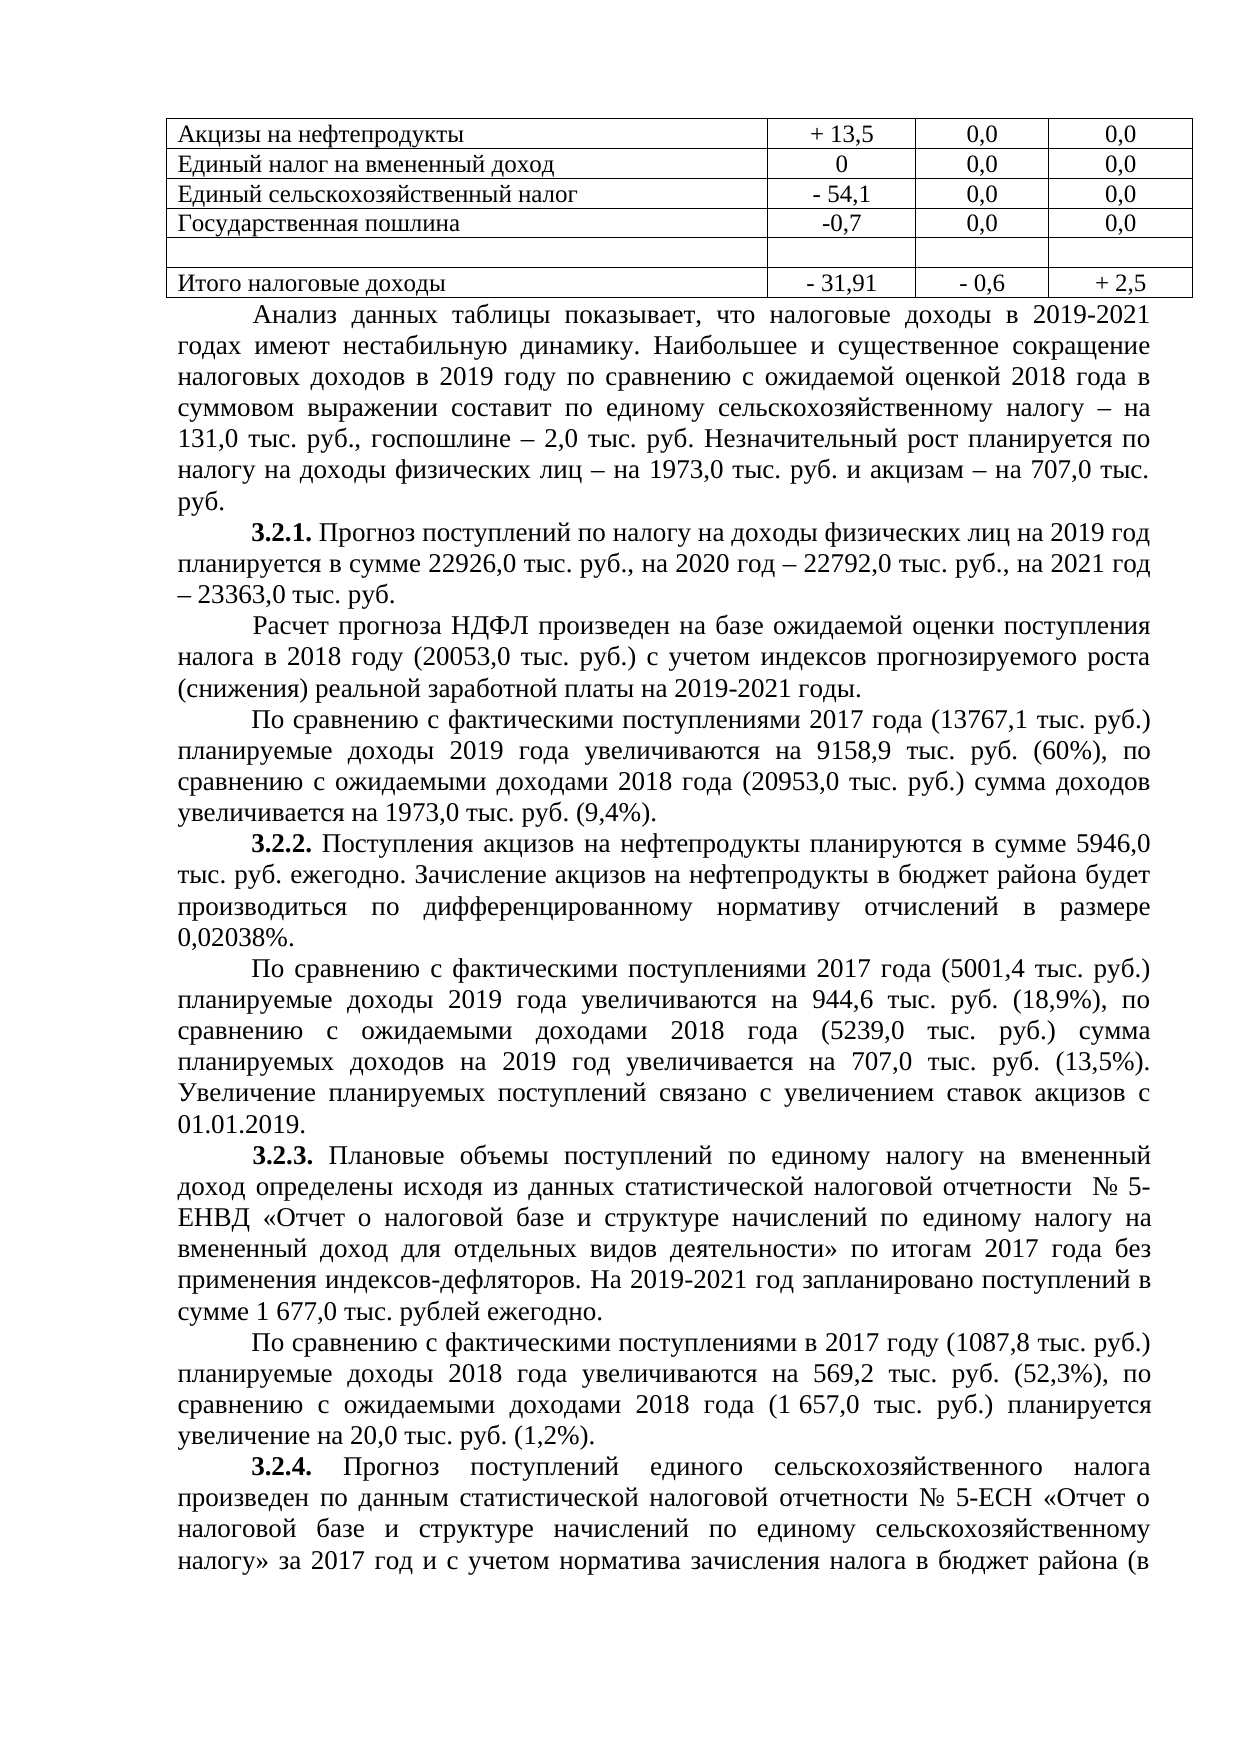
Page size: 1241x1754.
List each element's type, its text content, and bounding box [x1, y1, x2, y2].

text Расчет прогноза НДФЛ произведен на базе ожидаемой оценки поступления налога в 2018 году (20053,0 тыс. руб.) с учетом индексов прогнозируемого роста (снижения) реальной заработной платы на 2019-2021 годы. [177, 609, 1152, 703]
table_cell Единый сельскохозяйственный налог [167, 179, 767, 207]
table_cell 0,0 [916, 209, 1048, 237]
table_cell + 2,5 [1049, 268, 1192, 297]
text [177, 1450, 1152, 1575]
table_cell [167, 238, 767, 267]
text 3.2.2. Поступления акцизов на нефтепродукты планируются в сумме 5946,0 тыс. руб. ежегодно. Зачисление акцизов на нефтепродукты в бюджет района будет производиться по дифференцированному нормативу отчислений в размере 0,02038%. [177, 827, 1152, 952]
table_cell Итого налоговые доходы [167, 268, 767, 297]
text По сравнению с фактическими поступлениями в 2017 году (1087,8 тыс. руб.) планируемые доходы 2018 года увеличиваются на 569,2 тыс. руб. (52,3%), по сравнению с ожидаемыми доходами 2018 года (1 657,0 тыс. руб.) планируется увеличение на 20,0 тыс. руб. (1,2%). [177, 1326, 1152, 1450]
table_cell Государственная пошлина [167, 209, 767, 237]
table_cell 0,0 [916, 149, 1048, 178]
table_cell 0,0 [1049, 209, 1192, 237]
table_cell - 31,91 [768, 268, 915, 297]
table_cell [768, 238, 915, 267]
table_cell Акцизы на нефтепродукты [167, 119, 767, 148]
text 3.2.3. Плановые объемы поступлений по единому налогу на вмененный доход определены исходя из данных статистической налоговой отчетности № 5-ЕНВД «Отчет о налоговой базе и структуре начислений по единому налогу на вмененный доход для отдельных видов деятельности» по итогам 2017 года без применения индексов-дефляторов. На 2019-2021 год запланировано поступлений в сумме 1 677,0 тыс. рублей ежегодно. [177, 1139, 1152, 1326]
table_cell 0,0 [916, 179, 1048, 207]
table_cell 0,0 [1049, 119, 1192, 148]
table_cell Единый налог на вмененный доход [167, 149, 767, 178]
table_cell - 0,6 [916, 268, 1048, 297]
text 3.2.1. Прогноз поступлений по налогу на доходы физических лиц на 2019 год планируется в сумме 22926,0 тыс. руб., на 2020 год – 22792,0 тыс. руб., на 2021 год – 23363,0 тыс. руб. [177, 516, 1152, 609]
table_cell + 13,5 [768, 119, 915, 148]
table_cell [1049, 238, 1192, 267]
table_cell [916, 238, 1048, 267]
text Анализ данных таблицы показывает, что налоговые доходы в 2019-2021 годах имеют нестабильную динамику. Наибольшее и существенное сокращение налоговых доходов в 2019 году по сравнению с ожидаемой оценкой 2018 года в суммовом выражении составит по единому сельскохозяйственному налогу – на 131,0 тыс. руб., госпошлине – 2,0 тыс. руб. Незначительный рост планируется по налогу на доходы физических лиц – на 1973,0 тыс. руб. и акцизам – на 707,0 тыс. руб. [177, 298, 1152, 516]
table_cell 0,0 [916, 119, 1048, 148]
text По сравнению с фактическими поступлениями 2017 года (13767,1 тыс. руб.) планируемые доходы 2019 года увеличиваются на 9158,9 тыс. руб. (60%), по сравнению с ожидаемыми доходами 2018 года (20953,0 тыс. руб.) сумма доходов увеличивается на 1973,0 тыс. руб. (9,4%). [177, 703, 1152, 827]
table_cell 0,0 [1049, 179, 1192, 207]
table_cell -0,7 [768, 209, 915, 237]
table_cell - 54,1 [768, 179, 915, 207]
table_cell 0 [768, 149, 915, 178]
text По сравнению с фактическими поступлениями 2017 года (5001,4 тыс. руб.) планируемые доходы 2019 года увеличиваются на 944,6 тыс. руб. (18,9%), по сравнению с ожидаемыми доходами 2018 года (5239,0 тыс. руб.) сумма планируемых доходов на 2019 год увеличивается на 707,0 тыс. руб. (13,5%). Увеличение планируемых поступлений связано с увеличением ставок акцизов с 01.01.2019. [177, 952, 1152, 1139]
table_cell 0,0 [1049, 149, 1192, 178]
